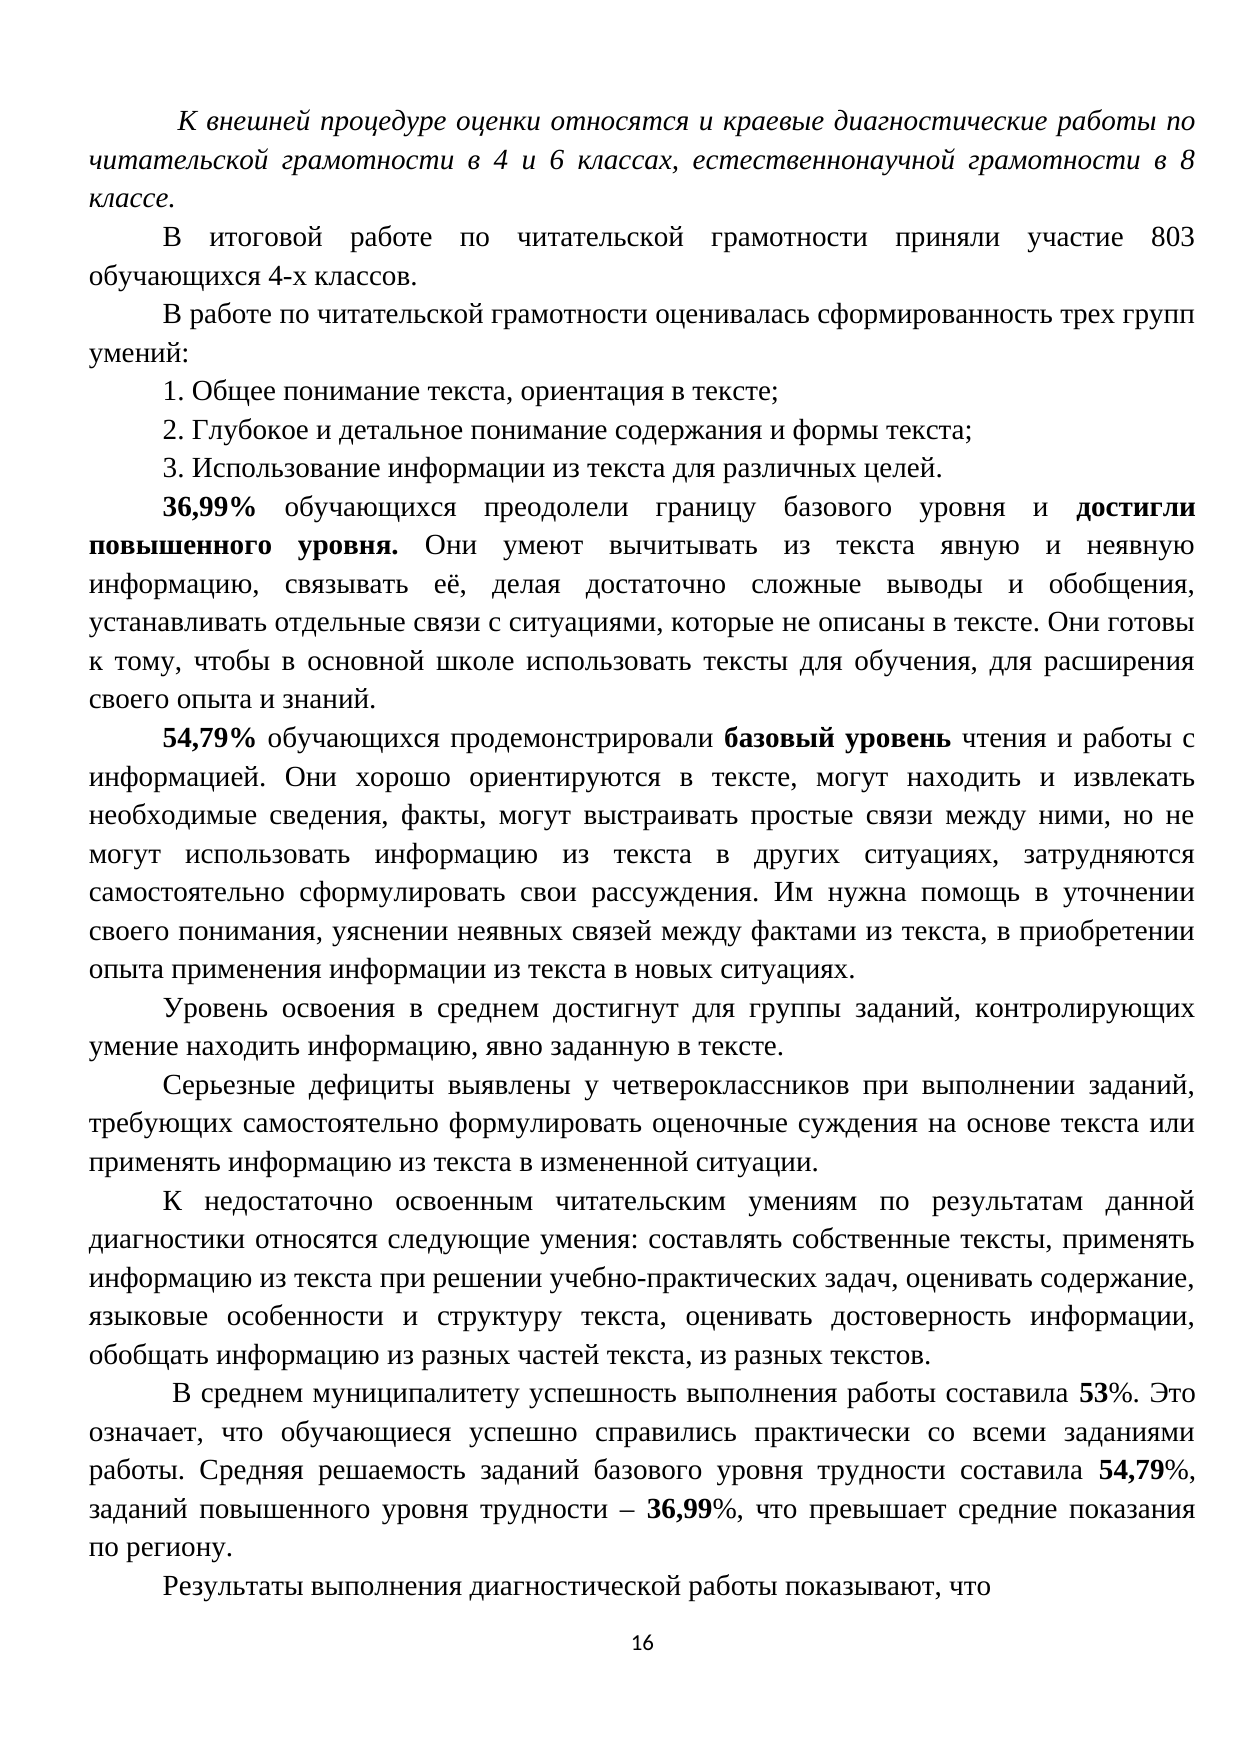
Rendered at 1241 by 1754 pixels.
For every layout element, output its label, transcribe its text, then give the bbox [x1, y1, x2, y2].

text В среднем муниципалитету успешность выполнения работы составила 53%. Это означает, что обучающиеся успешно справились практически со всеми заданиями работы. Средняя решаемость заданий базового уровня трудности составила 54,79%, заданий повышенного уровня трудности – 36,99%, что превышает средние показания по региону. [88, 1375, 1196, 1563]
list 36,99% обучающихся преодолели границу базового уровня и достигли повышенного уровня. Они умеют вычитывать из текста явную и неявную информацию, связывать её, делая достаточно сложные выводы и обобщения, устанавливать отдельные связи с ситуациями, которые не описаны в тексте. Они готовы к тому, чтобы в основной школе использовать тексты для обучения, для расширения своего опыта и знаний. [88, 489, 1196, 715]
text К внешней процедуре оценки относятся и краевые диагностические работы по читательской грамотности в 4 и 6 классах, естественнонаучной грамотности в 8 классе. [88, 103, 1196, 214]
list В работе по читательской грамотности оценивалась сформированность трех групп умений: [88, 296, 1196, 368]
text Результаты выполнения диагностической работы показывают, что [88, 1568, 1196, 1602]
text 2. Глубокое и детальное понимание содержания и формы текста; [88, 412, 1196, 445]
text 1. Общее понимание текста, ориентация в тексте; [88, 373, 1196, 407]
list К недостаточно освоенным читательским умениям по результатам данной диагностики относятся следующие умения: составлять собственные тексты, применять информацию из текста при решении учебно-практических задач, оценивать содержание, языковые особенности и структуру текста, оценивать достоверность информации, обобщать информацию из разных частей текста, из разных текстов. [88, 1183, 1196, 1370]
text 3. Использование информации из текста для различных целей. [88, 450, 1196, 484]
list В итоговой работе по читательской грамотности приняли участие 803 обучающихся 4-х классов. [88, 219, 1196, 291]
list Уровень освоения в среднем достигнут для группы заданий, контролирующих умение находить информацию, явно заданную в тексте. [88, 990, 1196, 1062]
list Серьезные дефициты выявлены у четвероклассников при выполнении заданий, требующих самостоятельно формулировать оценочные суждения на основе текста или применять информацию из текста в измененной ситуации. [88, 1067, 1196, 1178]
list 54,79% обучающихся продемонстрировали базовый уровень чтения и работы с информацией. Они хорошо ориентируются в тексте, могут находить и извлекать необходимые сведения, факты, могут выстраивать простые связи между ними, но не могут использовать информацию из текста в других ситуациях, затрудняются самостоятельно сформулировать свои рассуждения. Им нужна помощь в уточнении своего понимания, уяснении неявных связей между фактами из текста, в приобретении опыта применения информации из текста в новых ситуациях. [88, 720, 1196, 985]
